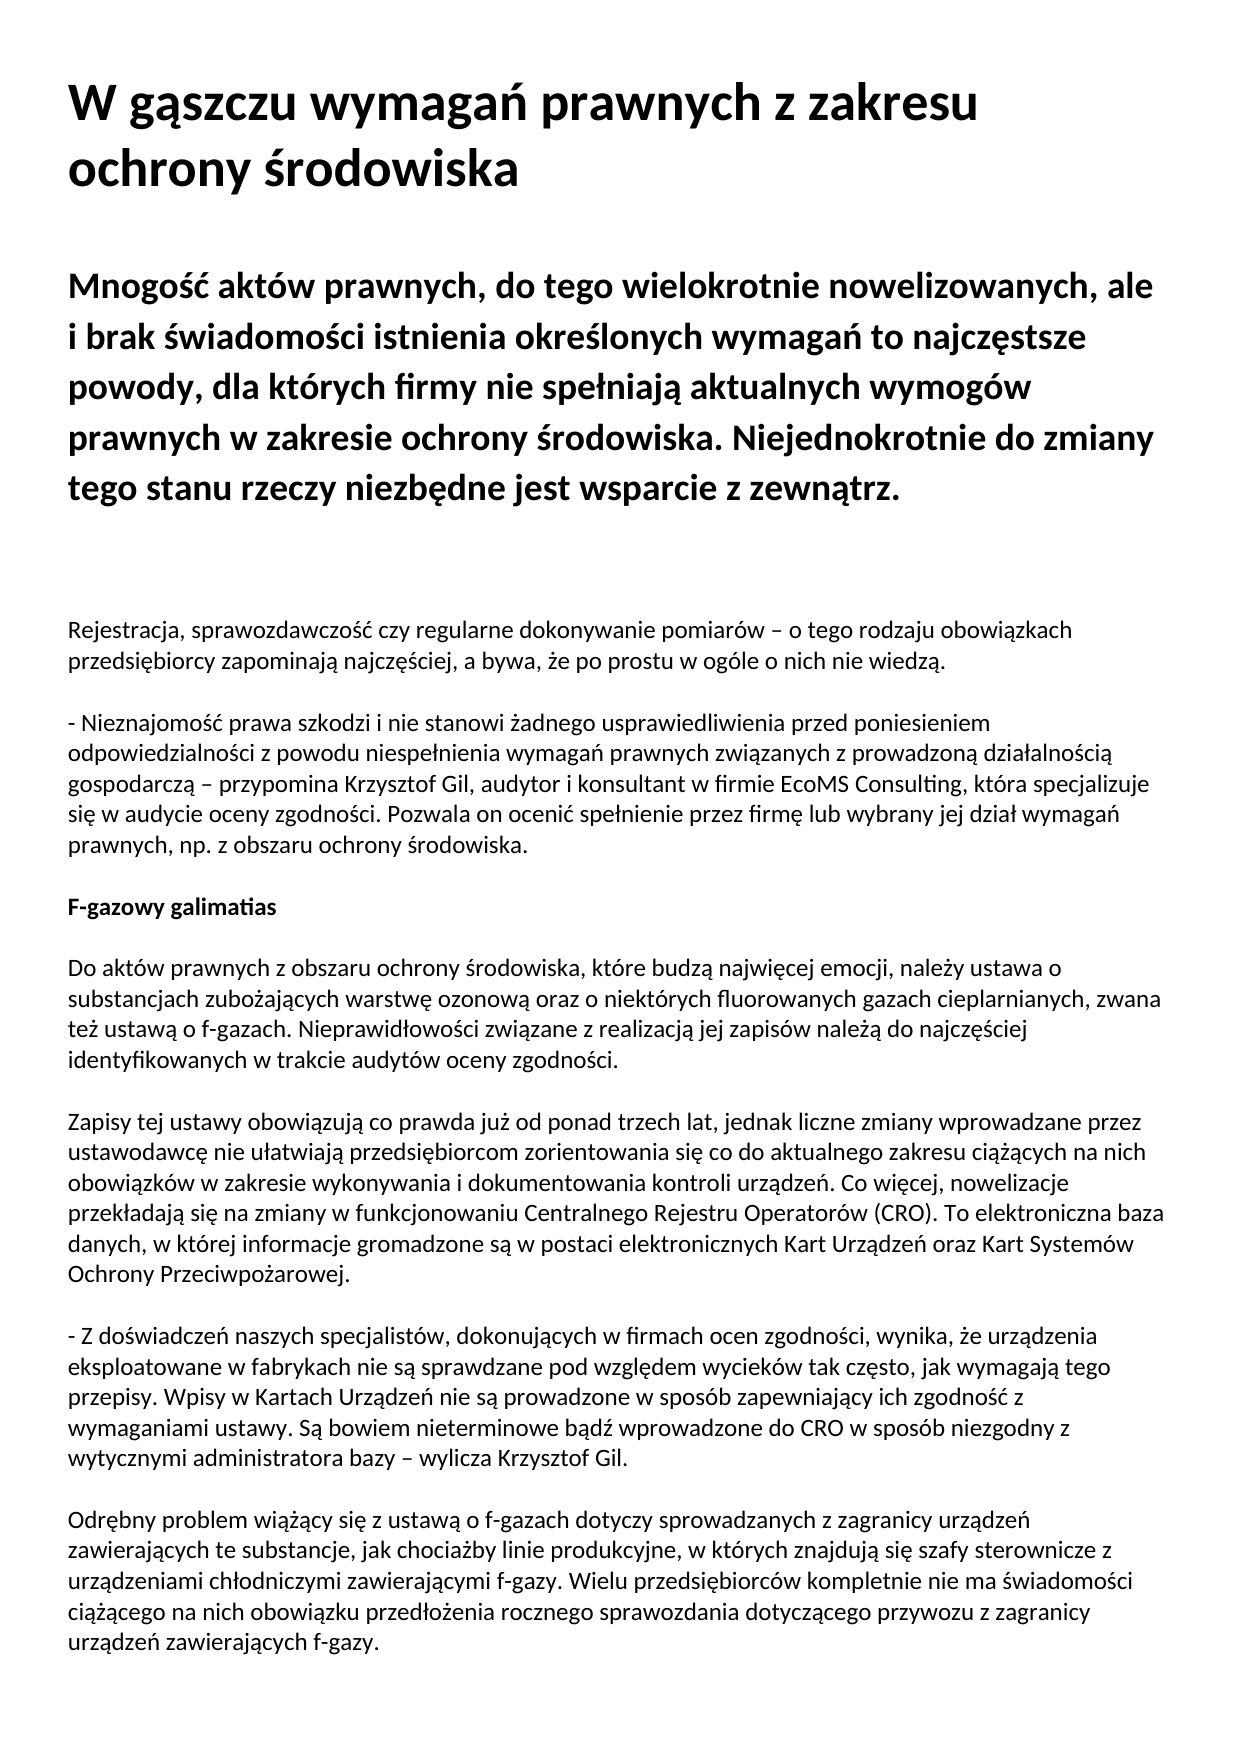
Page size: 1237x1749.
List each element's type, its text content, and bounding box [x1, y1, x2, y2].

text Do aktów prawnych z obszaru ochrony środowiska, które budzą najwięcej emocji, należy ustawa o substancjach zubożających warstwę ozonową oraz o niektórych fluorowanych gazach cieplarnianych, zwana też ustawą o f-gazach. Nieprawidłowości związane z realizacją jej zapisów należą do najczęściej identyfikowanych w trakcie audytów oceny zgodności. [68, 952, 1169, 1074]
text Rejestracja, sprawozdawczość czy regularne dokonywanie pomiarów – o tego rodzaju obowiązkach przedsiębiorcy zapominają najczęściej, a bywa, że po prostu w ogóle o nich nie wiedzą. [68, 614, 1169, 676]
text F-gazowy galimatias [68, 891, 1169, 921]
text - Nieznajomość prawa szkodzi i nie stanowi żadnego usprawiedliwienia przed poniesieniem odpowiedzialności z powodu niespełnienia wymagań prawnych związanych z prowadzoną działalnością gospodarczą – przypomina Krzysztof Gil, audytor i konsultant w firmie EcoMS Consulting, która specjalizuje się w audycie oceny zgodności. Pozwala on ocenić spełnienie przez firmę lub wybrany jej dział wymagań prawnych, np. z obszaru ochrony środowiska. [68, 707, 1169, 859]
text - Z doświadczeń naszych specjalistów, dokonujących w firmach ocen zgodności, wynika, że urządzenia eksploatowane w fabrykach nie są sprawdzane pod względem wycieków tak często, jak wymagają tego przepisy. Wpisy w Kartach Urządzeń nie są prowadzone w sposób zapewniający ich zgodność z wymaganiami ustawy. Są bowiem nieterminowe bądź wprowadzone do CRO w sposób niezgodny z wytycznymi administratora bazy – wylicza Krzysztof Gil. [68, 1320, 1169, 1473]
text Mnogość aktów prawnych, do tego wielokrotnie nowelizowanych, ale i brak świadomości istnienia określonych wymagań to najczęstsze powody, dla których firmy nie spełniają aktualnych wymogów prawnych w zakresie ochrony środowiska. Niejednokrotnie do zmiany tego stanu rzeczy niezbędne jest wsparcie z zewnątrz. [68, 262, 1169, 510]
text Zapisy tej ustawy obowiązują co prawda już od ponad trzech lat, jednak liczne zmiany wprowadzane przez ustawodawcę nie ułatwiają przedsiębiorcom zorientowania się co do aktualnego zakresu ciążących na nich obowiązków w zakresie wykonywania i dokumentowania kontroli urządzeń. Co więcej, nowelizacje przekładają się na zmiany w funkcjonowaniu Centralnego Rejestru Operatorów (CRO). To elektroniczna baza danych, w której informacje gromadzone są w postaci elektronicznych Kart Urządzeń oraz Kart Systemów Ochrony Przeciwpożarowej. [68, 1106, 1169, 1289]
text W gąszczu wymagań prawnych z zakresu ochrony środowiska [68, 68, 1169, 200]
text Odrębny problem wiążący się z ustawą o f-gazach dotyczy sprowadzanych z zagranicy urządzeń zawierających te substancje, jak chociażby linie produkcyjne, w których znajdują się szafy sterownicze z urządzeniami chłodniczymi zawierającymi f-gazy. Wielu przedsiębiorców kompletnie nie ma świadomości ciążącego na nich obowiązku przedłożenia rocznego sprawozdania dotyczącego przywozu z zagranicy urządzeń zawierających f-gazy. [68, 1504, 1169, 1657]
